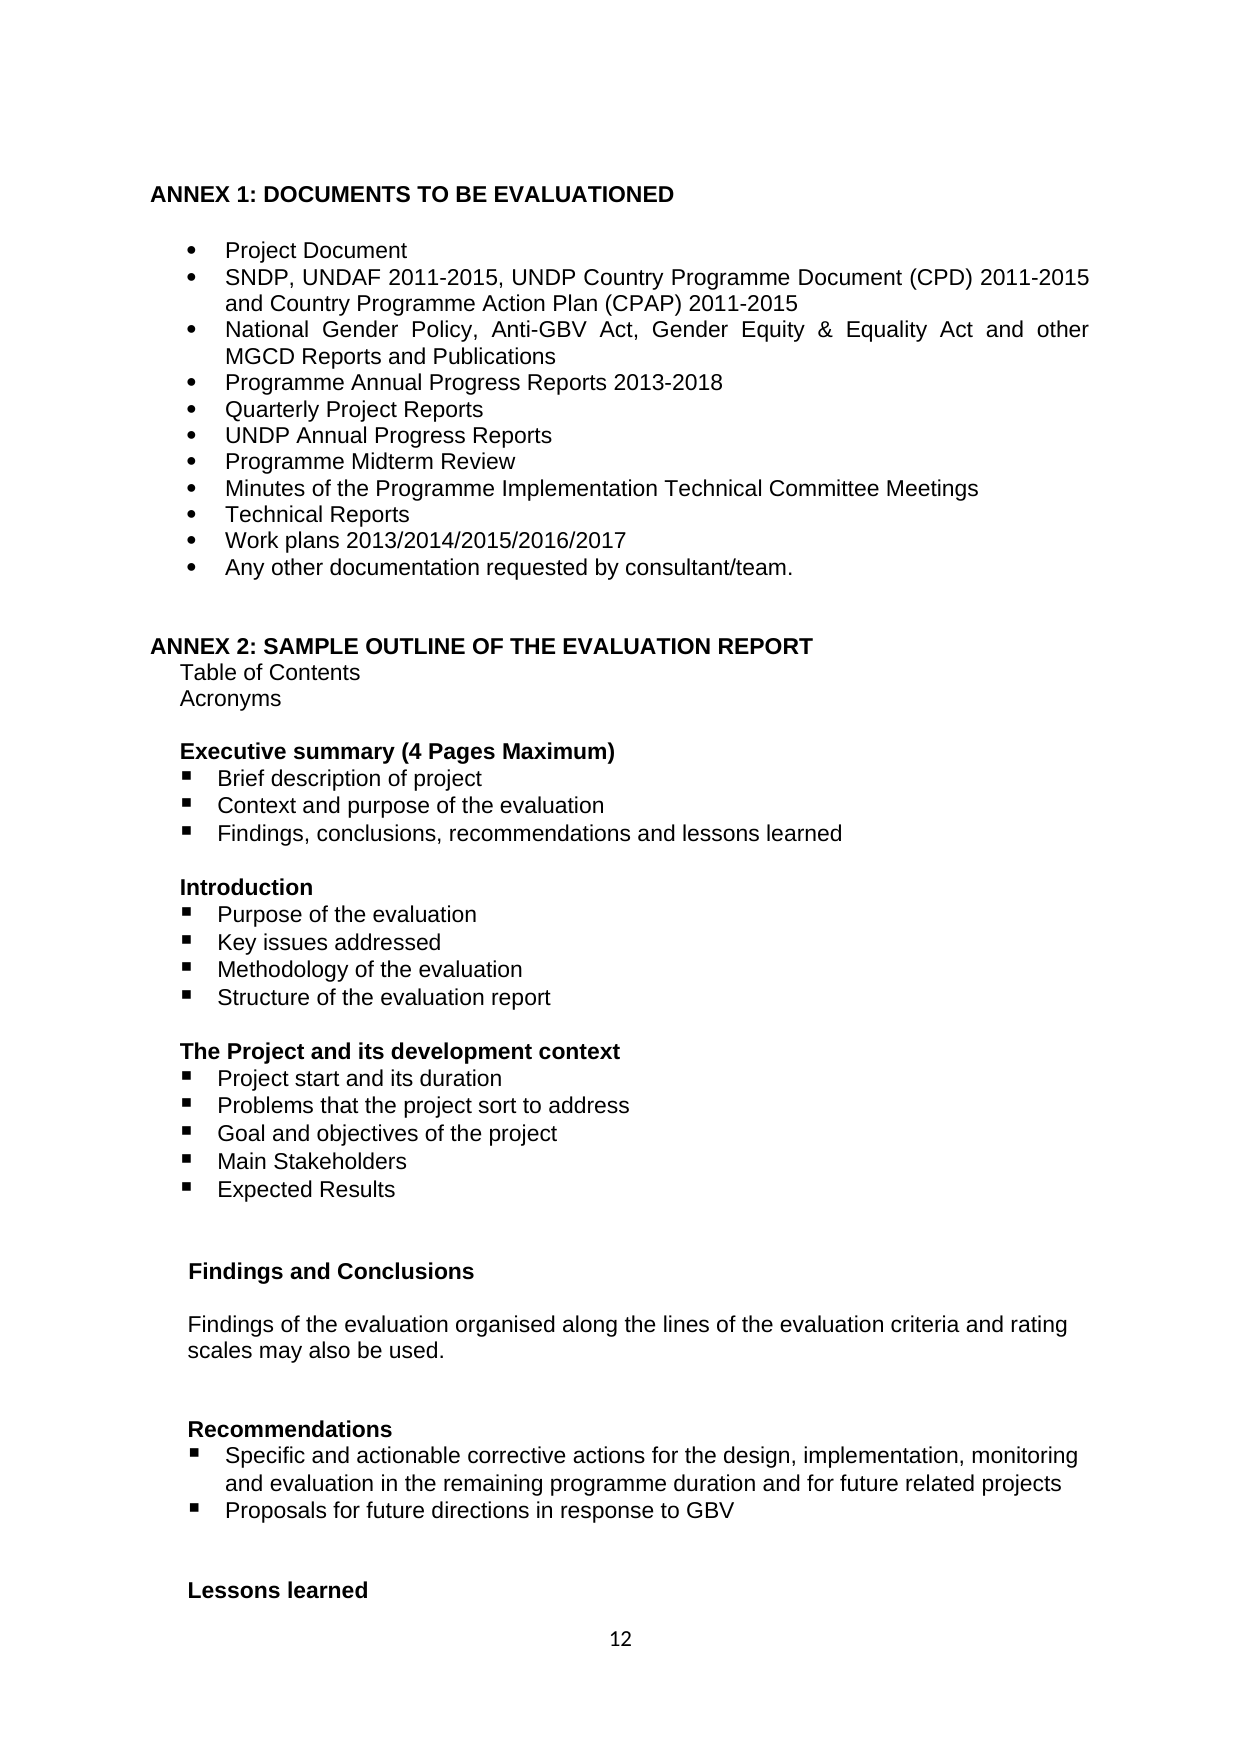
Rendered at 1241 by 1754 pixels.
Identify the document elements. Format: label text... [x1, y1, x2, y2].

text Table of Contents [150, 659, 1090, 685]
list Quarterly Project Reports [187, 396, 1090, 422]
text Introduction [150, 874, 1090, 901]
list Any other documentation requested by consultant/team. [187, 554, 1090, 580]
list Programme Midterm Review [187, 448, 1090, 474]
text Findings and Conclusions [150, 1258, 1090, 1284]
list SNDP, UNDAF 2011-2015, UNDP Country Programme Document (CPD) 2011-2015 and Country Programme Action Plan (CPAP) 2011-2015 [187, 264, 1090, 316]
list UNDP Annual Progress Reports [187, 422, 1090, 448]
list Project start and its duration [179, 1064, 1090, 1092]
list Findings, conclusions, recommendations and lessons learned [179, 820, 1090, 848]
text Recommendations [150, 1416, 1090, 1442]
list Project Document [187, 237, 1090, 264]
text Executive summary (4 Pages Maximum) [150, 738, 1090, 764]
list Methodology of the evaluation [179, 956, 1090, 984]
list Proposals for future directions in response to GBV [187, 1497, 1090, 1524]
text Findings of the evaluation organised along the lines of the evaluation criteria and rating scales may also be used. [187, 1311, 1090, 1363]
text Lessons learned [150, 1577, 1090, 1603]
list Specific and actionable corrective actions for the design, implementation, monitoring and evaluation in the remaining programme duration and for future related projects [187, 1442, 1090, 1497]
list Technical Reports [187, 501, 1090, 527]
list Main Stakeholders [179, 1148, 1090, 1176]
list Brief description of project [179, 764, 1090, 792]
list Purpose of the evaluation [179, 901, 1090, 928]
text The Project and its development context [150, 1038, 1090, 1064]
text ANNEX 2: SAMPLE OUTLINE OF THE EVALUATION REPORT [150, 633, 1090, 659]
list National Gender Policy, Anti-GBV Act, Gender Equity & Equality Act and other MGCD Reports and Publications [187, 316, 1090, 369]
list Work plans 2013/2014/2015/2016/2017 [187, 527, 1090, 554]
text ANNEX 1: DOCUMENTS TO BE EVALUATIONED [150, 181, 1090, 207]
list Expected Results [179, 1176, 1090, 1204]
list Programme Annual Progress Reports 2013-2018 [187, 369, 1090, 396]
list Minutes of the Programme Implementation Technical Committee Meetings [187, 474, 1090, 501]
list Problems that the project sort to address [179, 1092, 1090, 1120]
list Structure of the evaluation report [179, 984, 1090, 1012]
list Context and purpose of the evaluation [179, 792, 1090, 820]
list Goal and objectives of the project [179, 1120, 1090, 1148]
text Acronyms [150, 685, 1090, 712]
list Key issues addressed [179, 928, 1090, 956]
